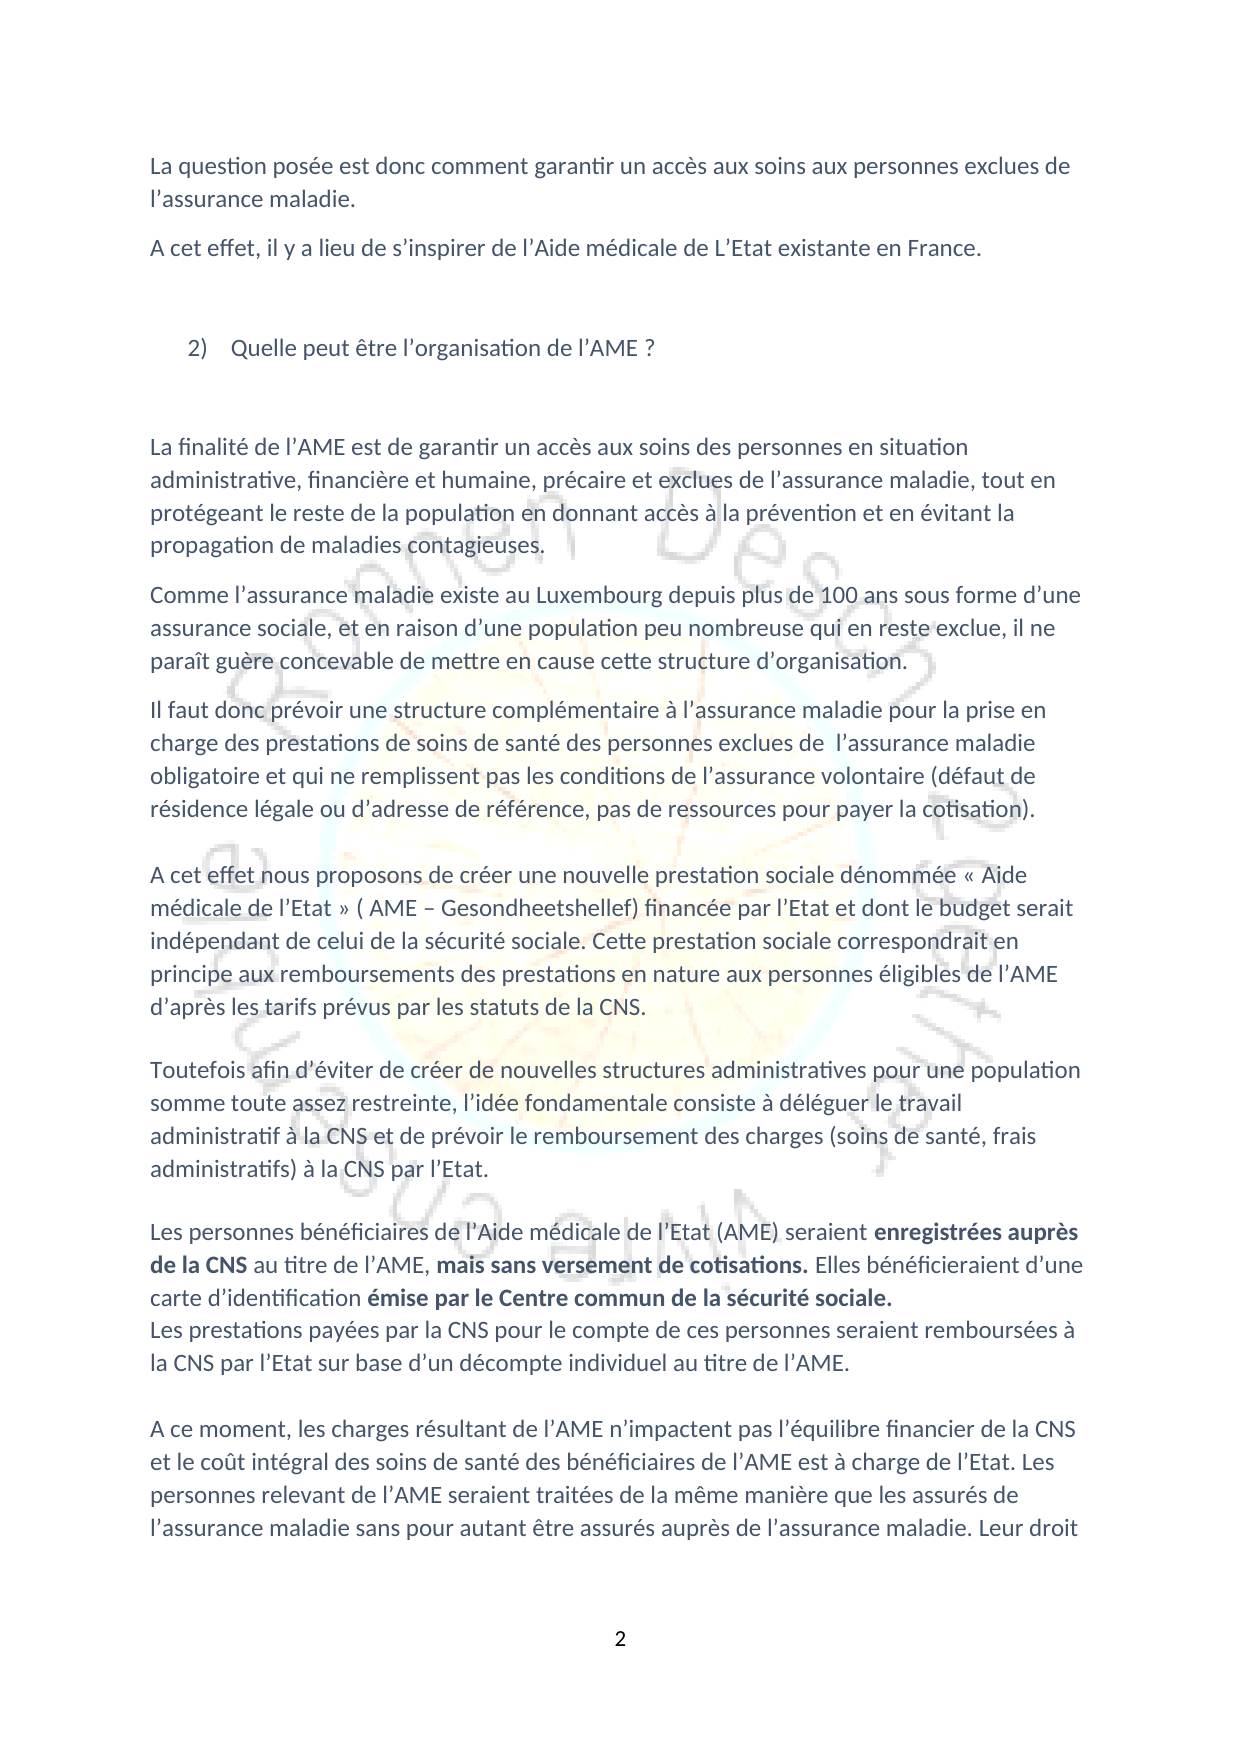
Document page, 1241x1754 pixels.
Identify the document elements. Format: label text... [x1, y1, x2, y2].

text A cet effet, il y a lieu de s’inspirer de l’Aide médicale de L’Etat existante en France. [150, 232, 1090, 263]
list Toutefois afin d’éviter de créer de nouvelles structures administratives pour une population somme toute assez restreinte, l’idée fondamentale consiste à déléguer le travail administratif à la CNS et de prévoir le remboursement des charges (soins de santé, frais administratifs) à la CNS par l’Etat. [150, 1054, 1090, 1183]
list Il faut donc prévoir une structure complémentaire à l’assurance maladie pour la prise en charge des prestations de soins de santé des personnes exclues de l’assurance maladie obligatoire et qui ne remplissent pas les conditions de l’assurance volontaire (défaut de résidence légale ou d’adresse de référence, pas de ressources pour payer la cotisation). [150, 694, 1090, 824]
list Les prestations payées par la CNS pour le compte de ces personnes seraient remboursées à la CNS par l’Etat sur base d’un décompte individuel au titre de l’AME. [150, 1314, 1090, 1378]
text La finalité de l’AME est de garantir un accès aux soins des personnes en situation administrative, financière et humaine, précaire et exclues de l’assurance maladie, tout en protégeant le reste de la population en donnant accès à la prévention et en évitant la propagation de maladies contagieuses. [150, 431, 1090, 560]
text La question posée est donc comment garantir un accès aux soins aux personnes exclues de l’assurance maladie. [150, 150, 1090, 213]
list Quelle peut être l’organisation de l’AME ? [187, 332, 1090, 362]
list A cet effet nous proposons de créer une nouvelle prestation sociale dénommée « Aide médicale de l’Etat » ( AME – Gesondheetshellef) financée par l’Etat et dont le budget serait indépendant de celui de la sécurité sociale. Cette prestation sociale correspondrait en principe aux remboursements des prestations en nature aux personnes éligibles de l’AME d’après les tarifs prévus par les statuts de la CNS. [150, 859, 1090, 1021]
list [150, 1413, 1090, 1543]
text Comme l’assurance maladie existe au Luxembourg depuis plus de 100 ans sous forme d’une assurance sociale, et en raison d’une population peu nombreuse qui en reste exclue, il ne paraît guère concevable de mettre en cause cette structure d’organisation. [150, 579, 1090, 676]
list Les personnes bénéficiaires de l’Aide médicale de l’Etat (AME) seraient enregistrées auprès de la CNS au titre de l’AME, mais sans versement de cotisations. Elles bénéficieraient d’une carte d’identification émise par le Centre commun de la sécurité sociale. [150, 1216, 1090, 1312]
